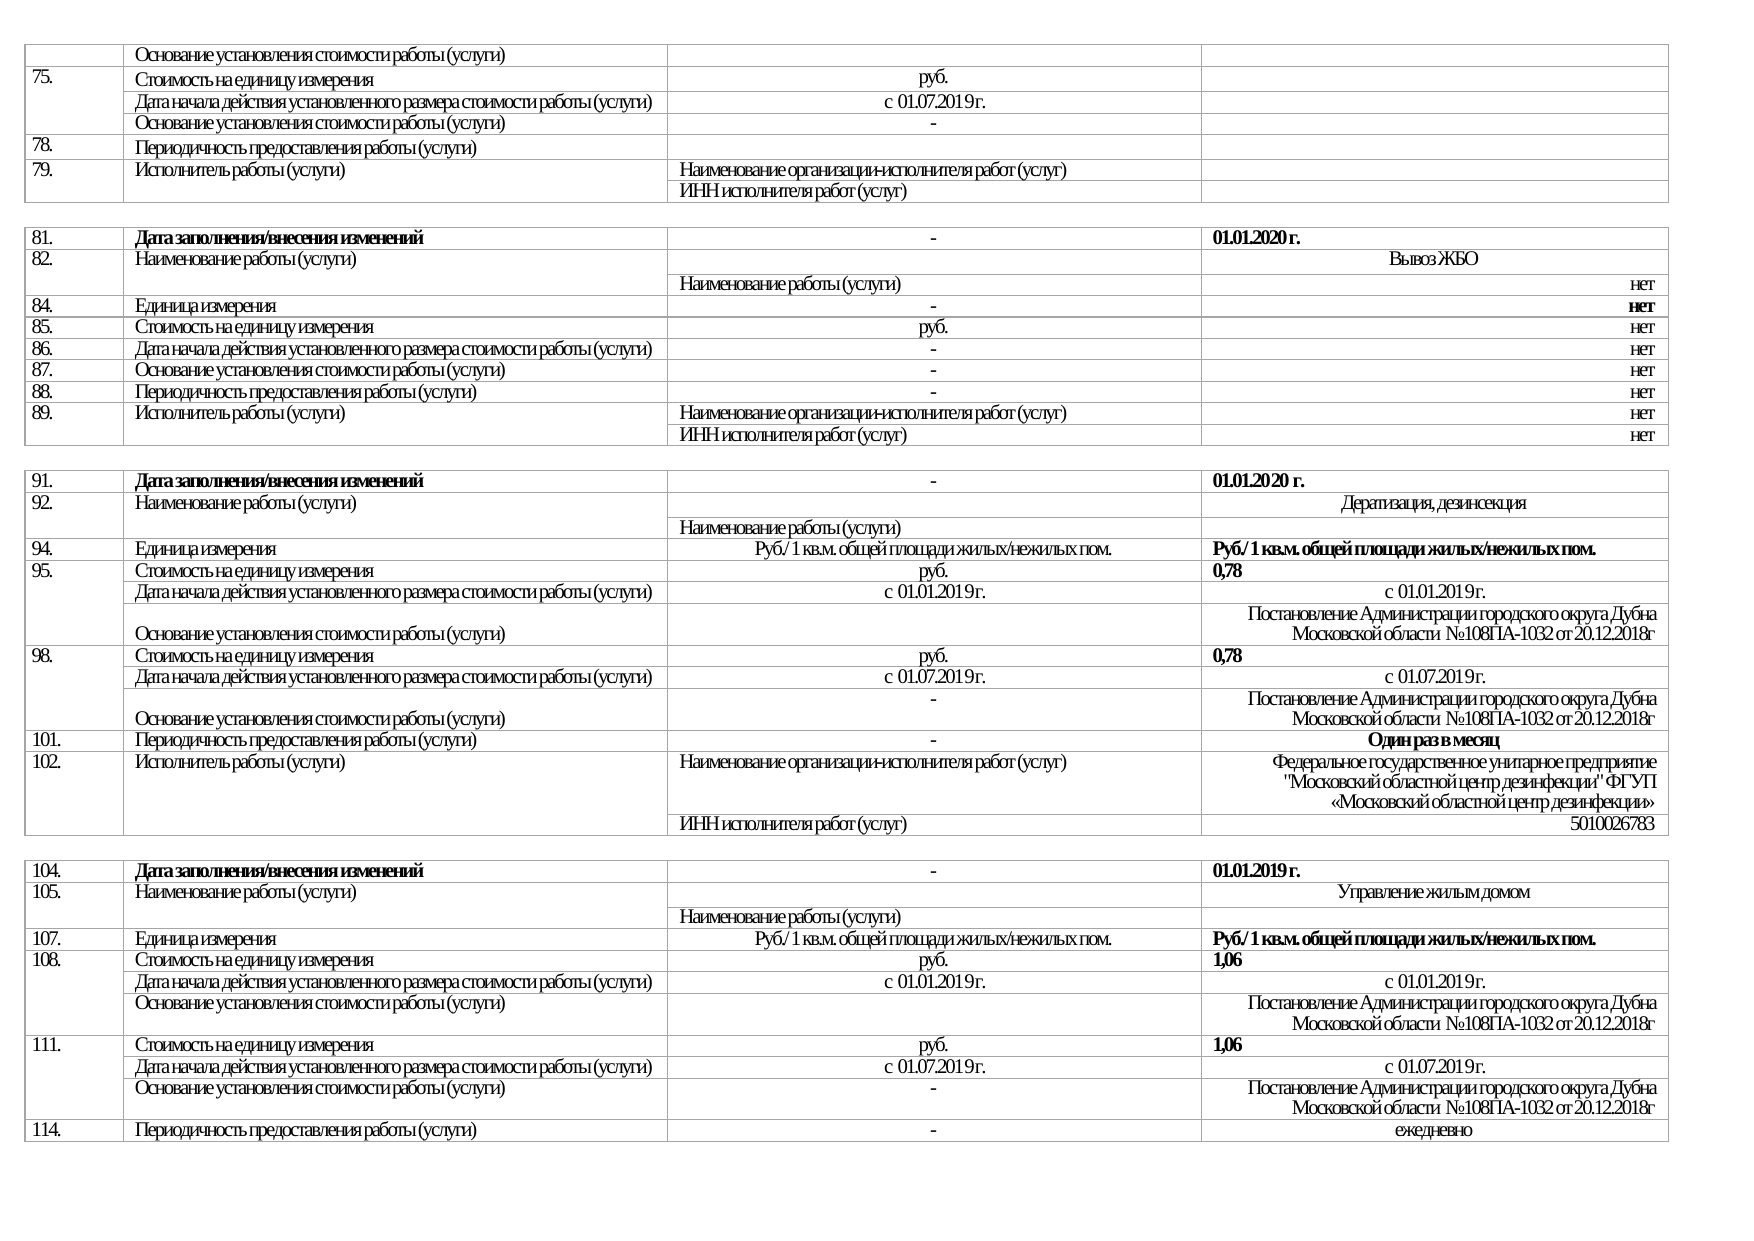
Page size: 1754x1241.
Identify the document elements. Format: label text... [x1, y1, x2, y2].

table_cell Периодичность предоставления работы (услуги) [124, 731, 667, 751]
table_cell Стоимость на единицу измерения [124, 318, 667, 338]
table_cell Дата начала действия установленного размера стоимости работы (услуги) [124, 1057, 667, 1077]
table_cell Основание установления стоимости работы (услуги) [124, 1079, 667, 1119]
table_cell - [668, 1120, 1201, 1141]
table_cell [26, 382, 123, 402]
table_cell нет [1202, 318, 1668, 338]
table_header 01.01.2020 г. [1202, 228, 1668, 248]
table_header [26, 471, 123, 492]
table_cell нет [1202, 382, 1668, 402]
table_cell Дата начала действия установленного размера стоимости работы (услуги) [124, 667, 667, 688]
table_cell [26, 67, 123, 134]
table_cell [26, 731, 123, 751]
table_cell с 01.07.2019г. [1202, 1057, 1668, 1077]
table_cell ИНН исполнителя работ (услуг) [668, 181, 1201, 202]
table_cell 0,78 [1202, 646, 1668, 666]
table_cell Наименование работы (услуги) [124, 883, 667, 928]
table_cell - [668, 114, 1201, 134]
table_cell Стоимость на единицу измерения [124, 951, 667, 971]
table_cell 1,06 [1202, 951, 1668, 971]
table_cell Наименование организации-исполнителя работ (услуг) [668, 160, 1201, 180]
table_cell [668, 994, 1201, 1034]
table_cell [26, 929, 123, 949]
table_cell Единица измерения [124, 539, 667, 560]
table_cell - [668, 296, 1201, 316]
table_cell Стоимость на единицу измерения [124, 561, 667, 581]
table_header 01.01.2019 г. [1202, 861, 1668, 882]
table_cell Основание установления стоимости работы (услуги) [124, 994, 667, 1034]
table_cell с 01.07.2019г. [1202, 667, 1668, 688]
table_cell с 01.01.2019г. [668, 972, 1201, 992]
table_cell - [668, 689, 1201, 729]
table_cell Стоимость на единицу измерения [124, 646, 667, 666]
table_header [26, 228, 123, 248]
table_cell [1202, 518, 1668, 538]
table_cell [26, 1120, 123, 1141]
table_cell нет [1202, 275, 1668, 295]
table_header - [668, 228, 1201, 248]
table_cell [26, 403, 123, 445]
table_cell [26, 318, 123, 338]
table_cell [26, 250, 123, 295]
table_cell с 01.07.2019г. [668, 92, 1201, 112]
table_cell Руб./ 1 кв.м. общей площади жилых/нежилых пом. [1202, 539, 1668, 560]
table_cell [668, 45, 1201, 66]
table_cell нет [1202, 360, 1668, 381]
table_header [26, 861, 123, 882]
table_cell [26, 752, 123, 835]
table_cell Основание установления стоимости работы (услуги) [124, 45, 667, 66]
table_cell Исполнитель работы (услуги) [124, 752, 667, 835]
table_cell Единица измерения [124, 296, 667, 316]
table_cell нет [1202, 403, 1668, 424]
table_cell Единица измерения [124, 929, 667, 949]
table_cell [26, 493, 123, 538]
table_cell [26, 951, 123, 1034]
table_cell Периодичность предоставления работы (услуги) [124, 382, 667, 402]
table_cell Дата начала действия установленного размера стоимости работы (услуги) [124, 972, 667, 992]
table_header Дата заполнения/внесения изменений [124, 228, 667, 248]
table_cell с 01.01.2019г. [668, 582, 1201, 603]
table_cell [26, 135, 123, 159]
table_cell Периодичность предоставления работы (услуги) [124, 1120, 667, 1141]
table_cell с 01.07.2019г. [668, 667, 1201, 688]
table_cell Основание установления стоимости работы (услуги) [124, 689, 667, 729]
table_cell Дата начала действия установленного размера стоимости работы (услуги) [124, 582, 667, 603]
table_header Дата заполнения/внесения изменений [124, 861, 667, 882]
table_cell руб. [668, 67, 1201, 91]
table_cell [1202, 908, 1668, 928]
table_cell руб. [668, 951, 1201, 971]
table_cell [26, 360, 123, 381]
table_cell Дата начала действия установленного размера стоимости работы (услуги) [124, 339, 667, 359]
table_cell Наименование работы (услуги) [668, 275, 1201, 295]
table_cell [1202, 160, 1668, 180]
table_header - [668, 861, 1201, 882]
table_cell [1202, 181, 1668, 202]
table_cell Постановление Администрации городского округа Дубна Московской области №108ПА-1032 от 20.12.2018г [1202, 994, 1668, 1034]
table_cell Наименование организации-исполнителя работ (услуг) [668, 752, 1201, 813]
table_cell 0,78 [1202, 561, 1668, 581]
table_cell Федеральное государственное унитарное предприятие "Московский областной центр дезинфекции" ФГУП «Московский областной центр дезинфекции» [1202, 752, 1668, 813]
table_cell Наименование организации-исполнителя работ (услуг) [668, 403, 1201, 424]
table_cell [26, 561, 123, 645]
table_cell [1202, 135, 1668, 159]
table_cell [668, 604, 1201, 645]
table_cell Наименование работы (услуги) [668, 908, 1201, 928]
table_header - [668, 471, 1201, 492]
table_cell Основание установления стоимости работы (услуги) [124, 114, 667, 134]
table_cell [26, 883, 123, 928]
table_cell [668, 883, 1201, 907]
table_cell Один раз в месяц [1202, 731, 1668, 751]
table_cell - [668, 731, 1201, 751]
table_cell [668, 135, 1201, 159]
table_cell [124, 92, 667, 112]
table_cell ежедневно [1202, 1120, 1668, 1141]
table_cell нет [1202, 339, 1668, 359]
table_cell Наименование работы (услуги) [124, 493, 667, 538]
table_cell Основание установления стоимости работы (услуги) [124, 604, 667, 645]
table_cell [26, 160, 123, 202]
table_cell [26, 539, 123, 560]
table_cell - [668, 360, 1201, 381]
table_cell с 01.01.2019г. [1202, 972, 1668, 992]
table_cell 1,06 [1202, 1036, 1668, 1056]
table_cell - [668, 339, 1201, 359]
table_header 01.01.2020 г. [1202, 471, 1668, 492]
table_cell Периодичность предоставления работы (услуги) [124, 135, 667, 159]
table_cell [26, 339, 123, 359]
table_cell Управление жилым домом [1202, 883, 1668, 907]
table_cell ИНН исполнителя работ (услуг) [668, 815, 1201, 835]
table_header Дата заполнения/внесения изменений [124, 471, 667, 492]
table_cell с 01.01.2019г. [1202, 582, 1668, 603]
table_cell Исполнитель работы (услуги) [124, 160, 667, 202]
table_cell Вывоз ЖБО [1202, 250, 1668, 273]
table_cell Стоимость на единицу измерения [124, 1036, 667, 1056]
table_cell Наименование работы (услуги) [124, 250, 667, 295]
table_cell [668, 250, 1201, 273]
table_cell [26, 646, 123, 729]
table_cell Основание установления стоимости работы (услуги) [124, 360, 667, 381]
table_cell Постановление Администрации городского округа Дубна Московской области №108ПА-1032 от 20.12.2018г [1202, 1079, 1668, 1119]
table_cell [1202, 45, 1668, 66]
table_cell Руб./ 1 кв.м. общей площади жилых/нежилых пом. [1202, 929, 1668, 949]
table_cell [26, 296, 123, 316]
table_cell 5010026783 [1202, 815, 1668, 835]
table_cell [1202, 67, 1668, 91]
table_cell руб. [668, 318, 1201, 338]
table_cell [1202, 92, 1668, 112]
table_cell с 01.07.2019г. [668, 1057, 1201, 1077]
table_cell [1202, 114, 1668, 134]
table_cell Исполнитель работы (услуги) [124, 403, 667, 445]
table_cell - [668, 1079, 1201, 1119]
table_cell [26, 1036, 123, 1119]
table_cell Стоимость на единицу измерения [124, 67, 667, 91]
table_cell ИНН исполнителя работ (услуг) [668, 425, 1201, 445]
table_cell нет [1202, 425, 1668, 445]
table_cell Постановление Администрации городского округа Дубна Московской области №108ПА-1032 от 20.12.2018г [1202, 689, 1668, 729]
table_cell руб. [668, 1036, 1201, 1056]
table_cell Руб./ 1 кв.м. общей площади жилых/нежилых пом. [668, 929, 1201, 949]
table_cell нет [1202, 296, 1668, 316]
table_cell Дератизация, дезинсекция [1202, 493, 1668, 517]
table_cell Постановление Администрации городского округа Дубна Московской области №108ПА-1032 от 20.12.2018г [1202, 604, 1668, 645]
table_cell Руб./ 1 кв.м. общей площади жилых/нежилых пом. [668, 539, 1201, 560]
table_cell руб. [668, 561, 1201, 581]
table_cell руб. [668, 646, 1201, 666]
table_cell Наименование работы (услуги) [668, 518, 1201, 538]
table_cell [668, 493, 1201, 517]
table_cell - [668, 382, 1201, 402]
